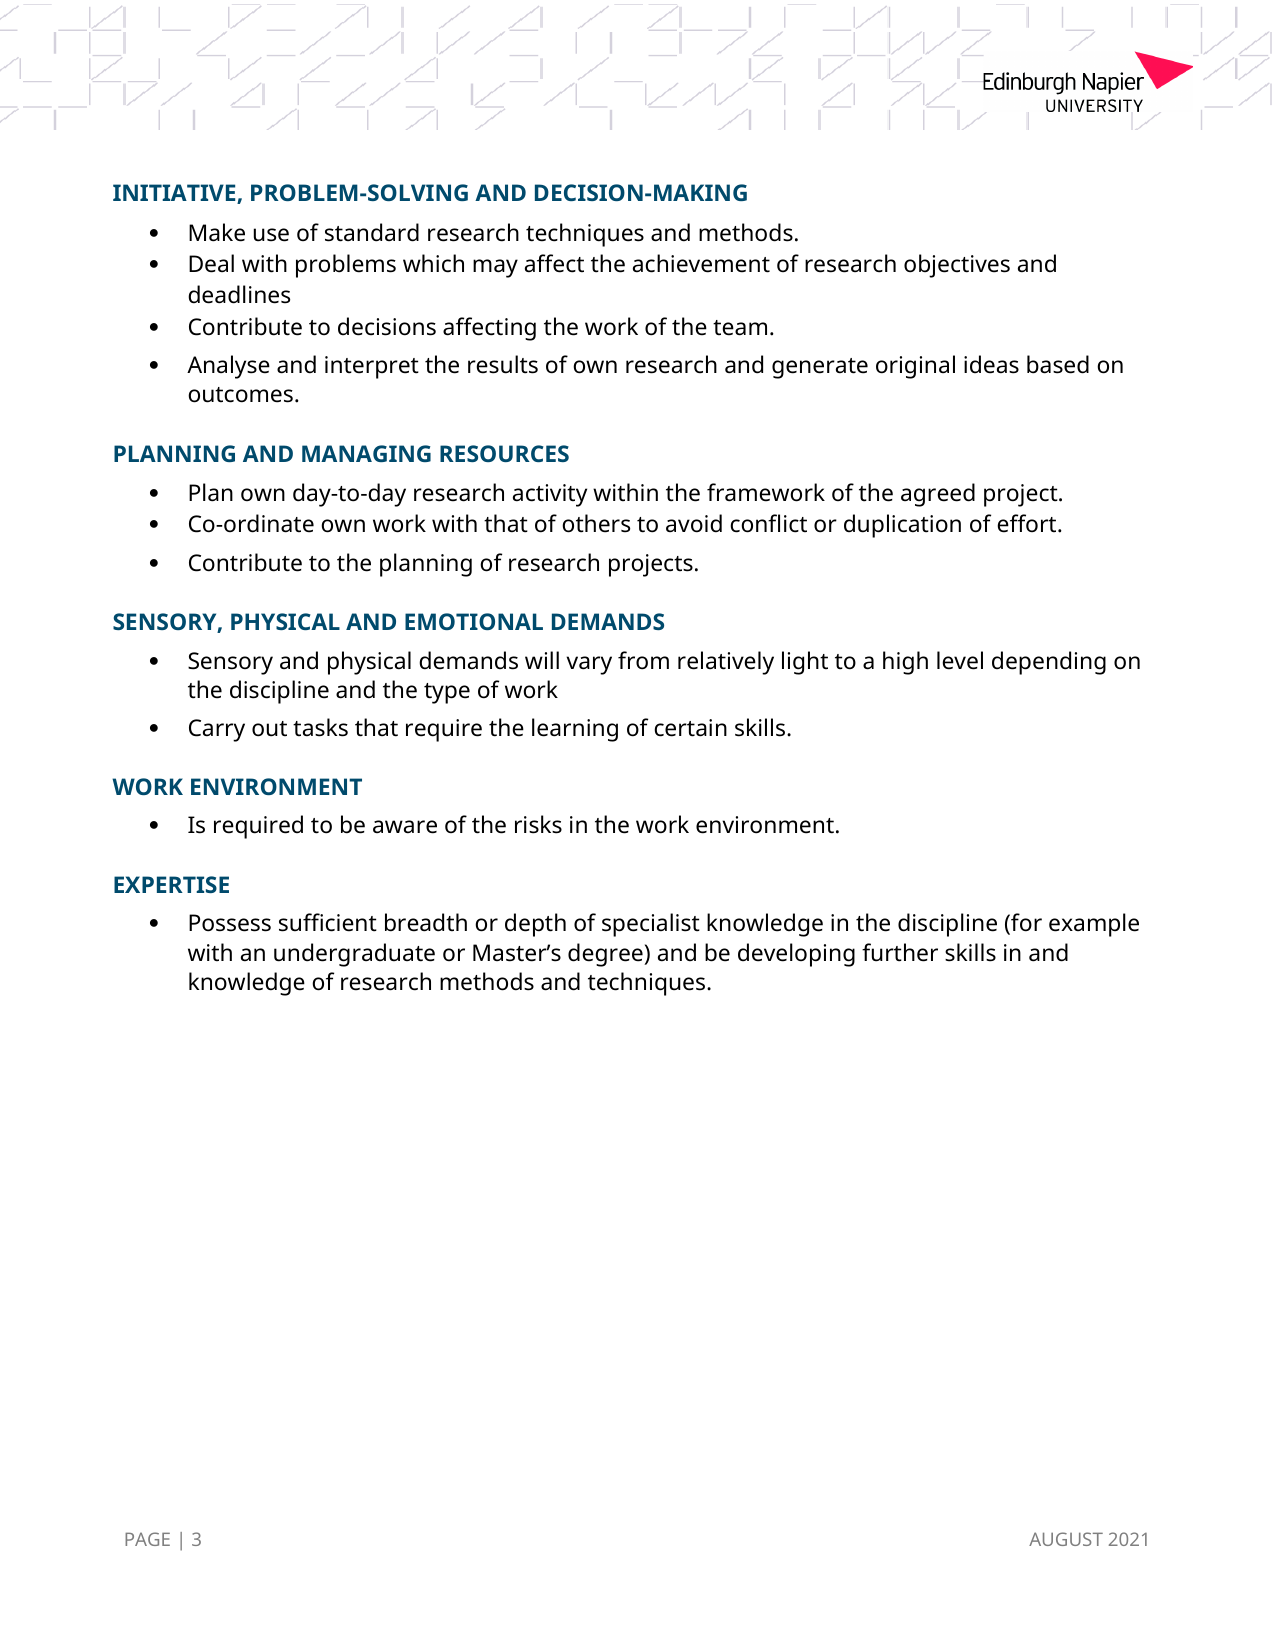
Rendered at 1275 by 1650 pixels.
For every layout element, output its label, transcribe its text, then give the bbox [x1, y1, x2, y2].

subtitle Sensory, physical and emotional demands [112, 606, 1163, 638]
list Make use of standard research techniques and methods. [150, 217, 1163, 248]
subtitle Work environment [112, 771, 1163, 802]
subtitle Expertise [112, 869, 1163, 900]
list Possess sufficient breadth or depth of specialist knowledge in the discipline (for example with an undergraduate or Master’s degree) and be developing further skills in and knowledge of research methods and techniques. [150, 908, 1163, 996]
list Carry out tasks that require the learning of certain skills. [150, 713, 1163, 742]
list Contribute to decisions affecting the work of the team. [150, 311, 1163, 342]
subtitle Planning and managing resources [112, 438, 1163, 469]
list Sensory and physical demands will vary from relatively light to a high level depending on the discipline and the type of work [150, 646, 1163, 704]
list Plan own day-to-day research activity within the framework of the agreed project. [150, 477, 1163, 508]
list Contribute to the planning of research projects. [150, 548, 1163, 577]
list Is required to be aware of the risks in the work environment. [150, 811, 1163, 840]
list Deal with problems which may affect the achievement of research objectives and deadlines [150, 248, 1163, 311]
list Co-ordinate own work with that of others to avoid conflict or duplication of effort. [150, 508, 1163, 540]
list Analyse and interpret the results of own research and generate original ideas based on outcomes. [150, 350, 1163, 408]
picture [0, 4, 1275, 130]
subtitle Initiative, problem-solving and decision-making [112, 177, 1163, 208]
